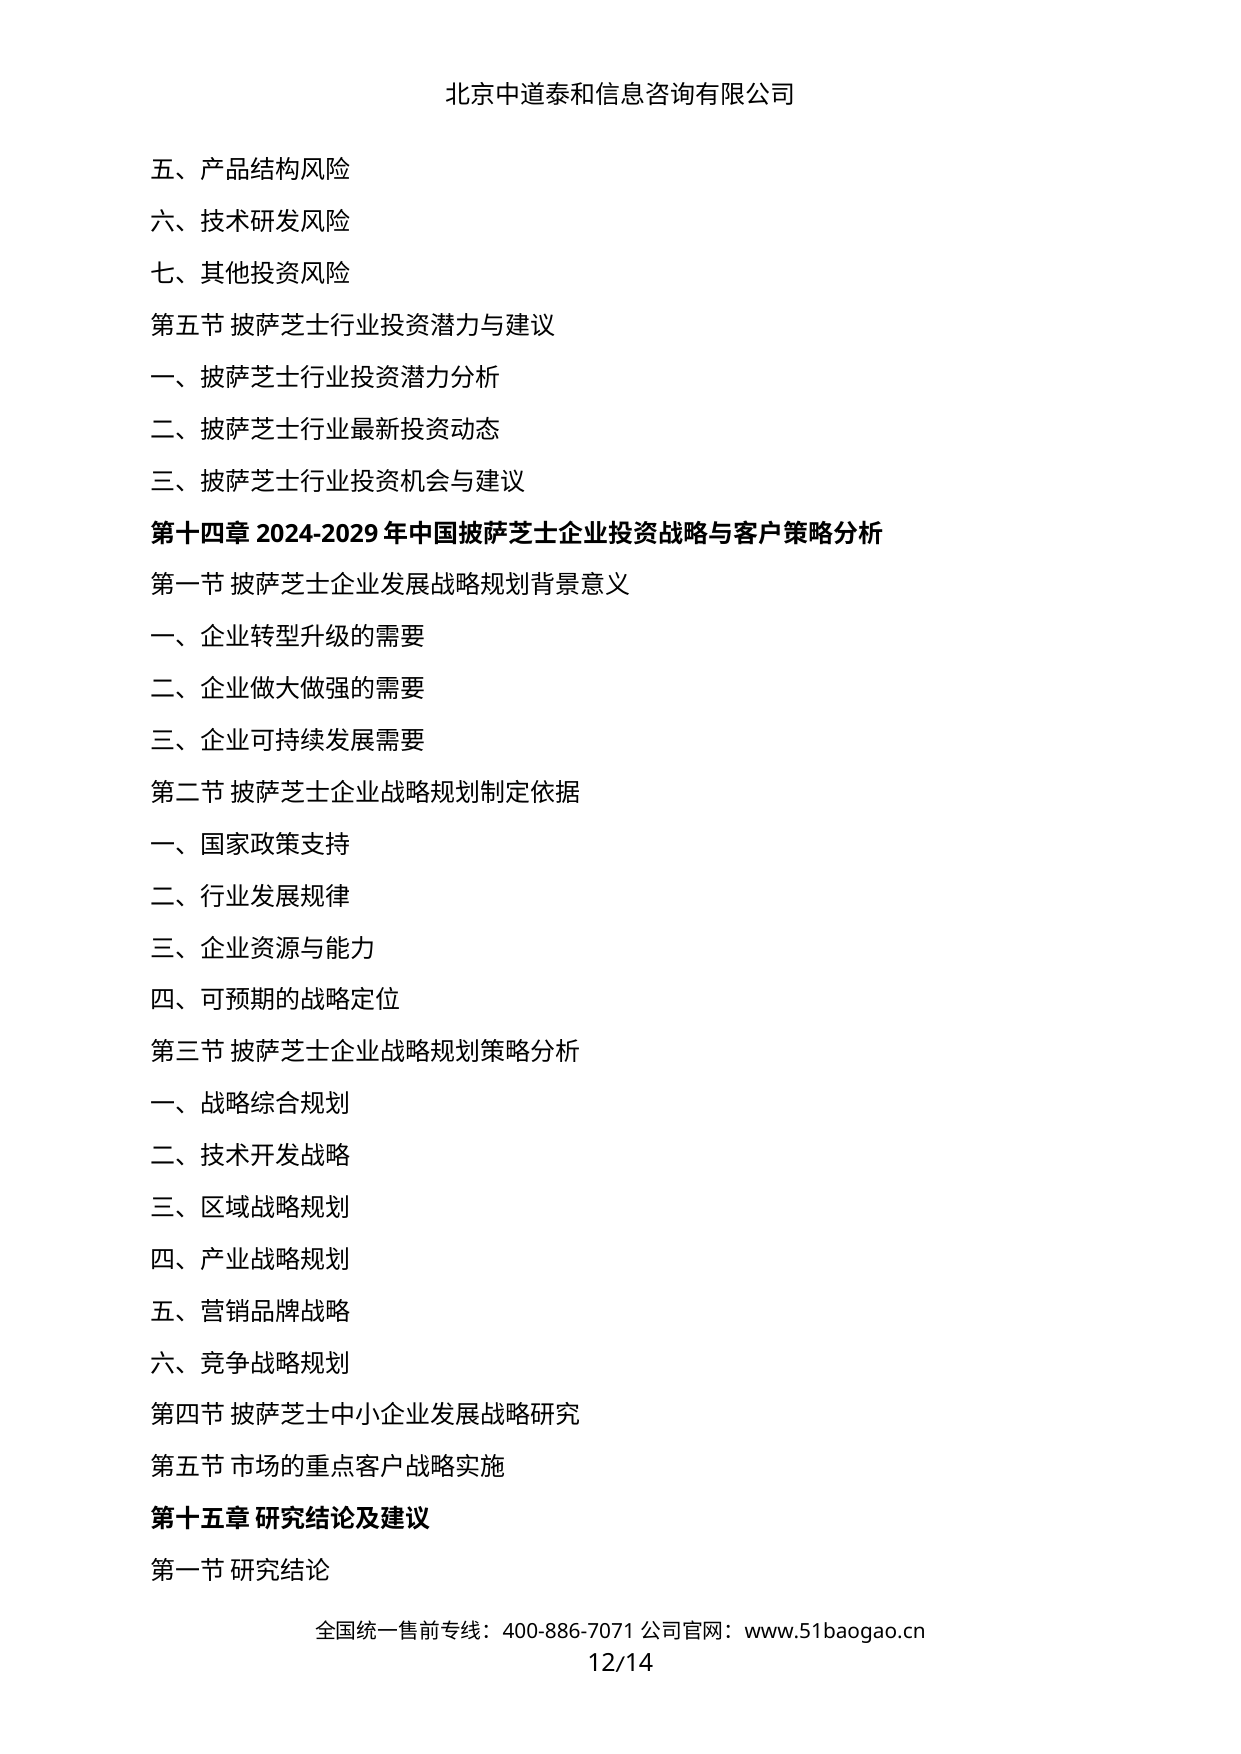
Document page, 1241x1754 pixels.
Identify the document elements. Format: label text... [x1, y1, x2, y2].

text 二、行业发展规律 [150, 876, 1090, 912]
text 三、披萨芝士行业投资机会与建议 [150, 461, 1090, 497]
text 三、区域战略规划 [150, 1187, 1090, 1224]
text 第十五章 研究结论及建议 [150, 1499, 1090, 1535]
text 第一节 披萨芝士企业发展战略规划背景意义 [150, 565, 1090, 601]
text 五、产品结构风险 [150, 150, 1090, 186]
text 二、企业做大做强的需要 [150, 669, 1090, 705]
text 二、技术开发战略 [150, 1136, 1090, 1172]
text 三、企业资源与能力 [150, 928, 1090, 964]
text 一、企业转型升级的需要 [150, 617, 1090, 653]
text 第一节 研究结论 [150, 1551, 1090, 1587]
text 六、竞争战略规划 [150, 1343, 1090, 1379]
text 一、国家政策支持 [150, 824, 1090, 861]
text 四、可预期的战略定位 [150, 980, 1090, 1016]
text 第十四章 2024-2029年中国披萨芝士企业投资战略与客户策略分析 [150, 513, 1090, 549]
text 四、产业战略规划 [150, 1239, 1090, 1276]
text 二、披萨芝士行业最新投资动态 [150, 409, 1090, 446]
text 第四节 披萨芝士中小企业发展战略研究 [150, 1395, 1090, 1431]
text 一、披萨芝士行业投资潜力分析 [150, 357, 1090, 394]
text 一、战略综合规划 [150, 1084, 1090, 1120]
text 第五节 市场的重点客户战略实施 [150, 1447, 1090, 1483]
text 七、其他投资风险 [150, 254, 1090, 290]
text 六、技术研发风险 [150, 202, 1090, 238]
text 第二节 披萨芝士企业战略规划制定依据 [150, 772, 1090, 809]
text 三、企业可持续发展需要 [150, 721, 1090, 757]
text 第五节 披萨芝士行业投资潜力与建议 [150, 306, 1090, 342]
text 五、营销品牌战略 [150, 1291, 1090, 1327]
text 第三节 披萨芝士企业战略规划策略分析 [150, 1032, 1090, 1068]
